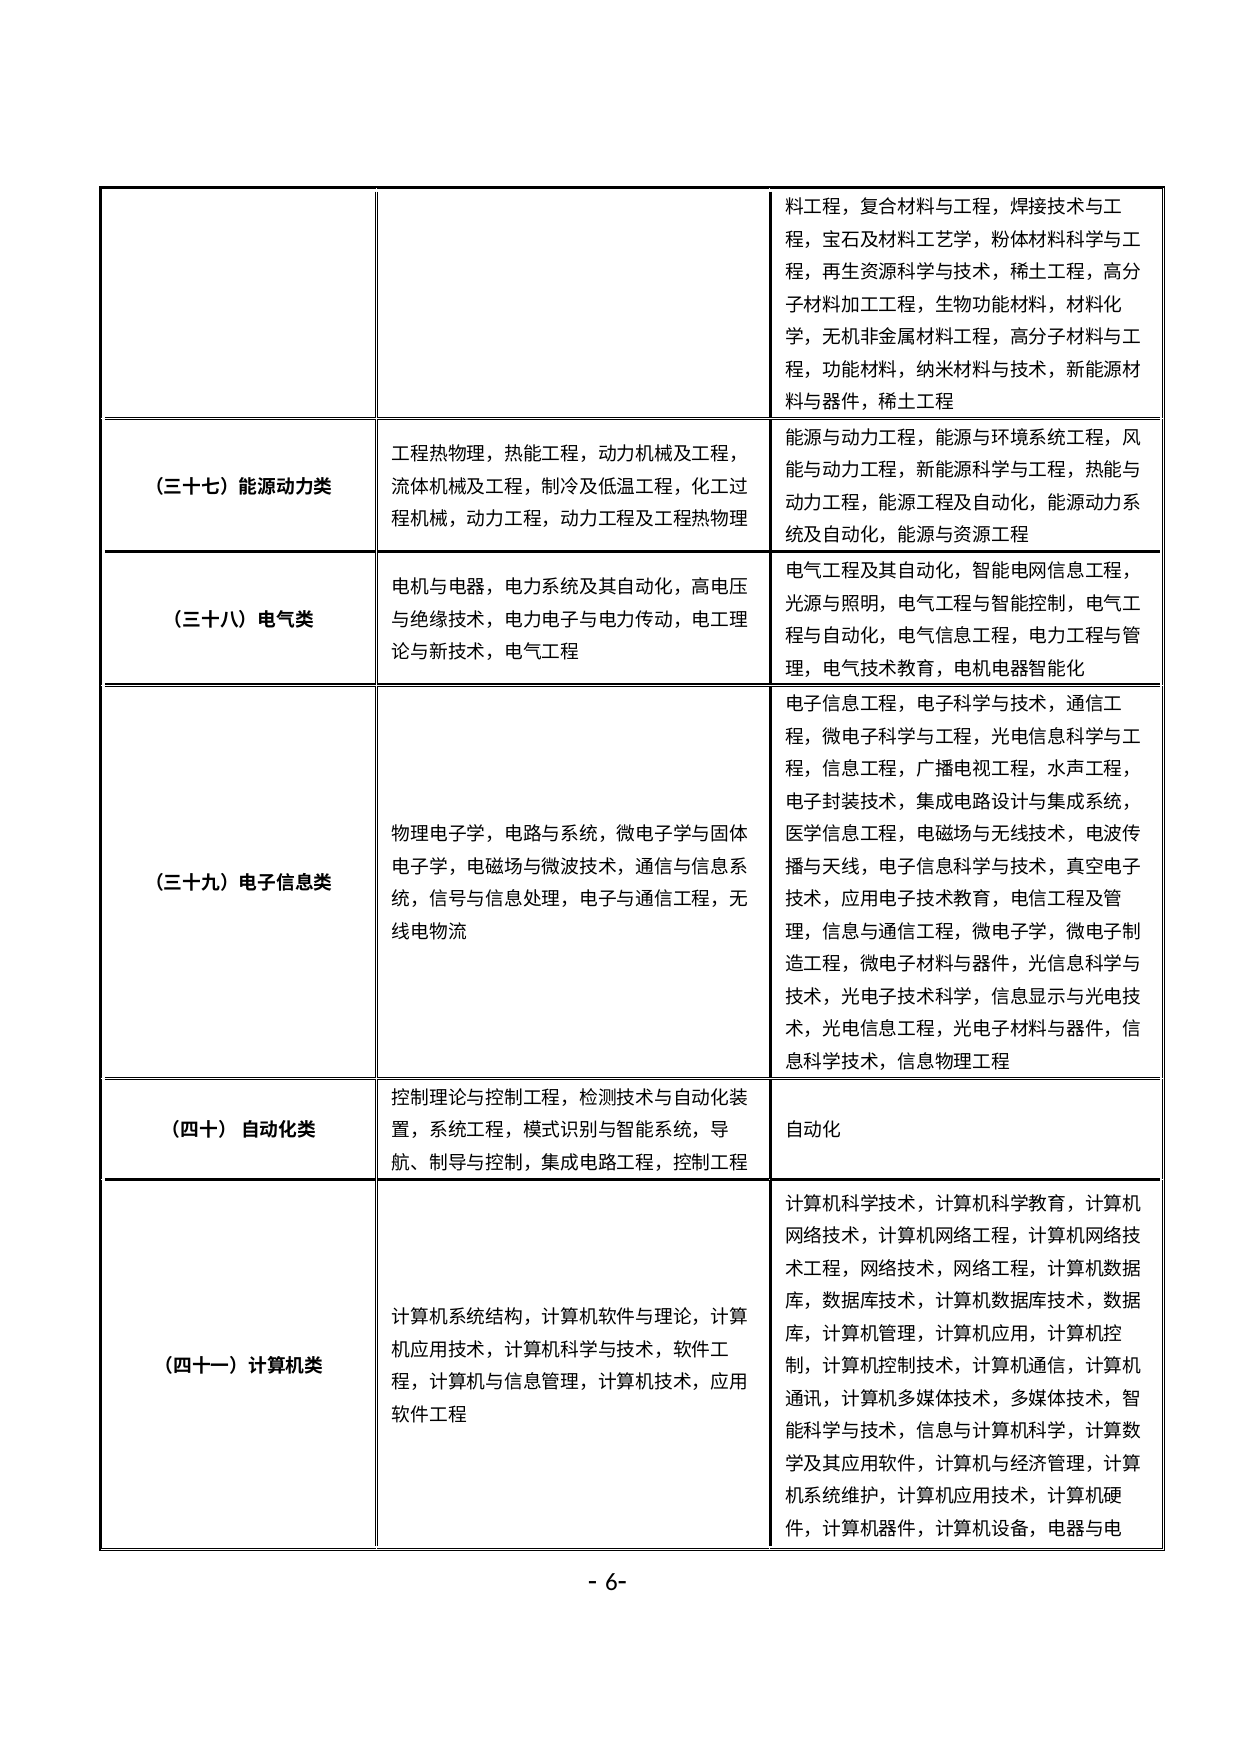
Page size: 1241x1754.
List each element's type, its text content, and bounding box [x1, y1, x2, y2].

table_cell 电气工程及其自动化，智能电网信息工程，光源与照明，电气工程与智能控制，电气工程与自动化，电气信息工程，电力工程与管理，电气技术教育，电机电器智能化 [772, 550, 1162, 683]
table_cell 工程热物理，热能工程，动力机械及工程，流体机械及工程，制冷及低温工程，化工过程机械，动力工程，动力工程及工程热物理 [378, 420, 769, 550]
table_cell （三十六）材料类 [102, 189, 377, 417]
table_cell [377, 188, 770, 417]
table_cell 电子信息工程，电子科学与技术，通信工程，微电子科学与工程，光电信息科学与工程，信息工程，广播电视工程，水声工程，电子封装技术，集成电路设计与集成系统，医学信息工程，电磁场与无线技术，电波传播与天线，电子信息科学与技术，真空电子技术，应用电子技术教育，电信工程及管理，信息与通信工程，微电子学，微电子制造工程，微电子材料与器件，光信息科学与技术，光电子技术科学，信息显示与光电技术，光电信息工程，光电子材料与器件，信息科学技术，信息物理工程 [772, 683, 1162, 1076]
table_cell 能源与动力工程，能源与环境系统工程，风能与动力工程，新能源科学与工程，热能与动力工程，能源工程及自动化，能源动力系统及自动化，能源与资源工程 [770, 417, 1163, 550]
table_cell （四十） 自动化类 [102, 1076, 375, 1178]
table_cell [770, 1178, 1163, 1548]
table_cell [377, 1181, 770, 1548]
table_cell 电机与电器，电力系统及其自动化，高电压与绝缘技术，电力电子与电力传动，电工理论与新技术，电气工程 [378, 553, 769, 683]
table_cell 控制理论与控制工程，检测技术与自动化装置，系统工程，模式识别与智能系统，导航、制导与控制，集成电路工程，控制工程 [378, 1080, 769, 1178]
table_cell （三十八）电气类 [102, 550, 375, 683]
table_cell （三十七）能源动力类 [101, 417, 377, 550]
table_cell （四十一）计算机类 [101, 1178, 377, 1548]
table_cell 物理电子学，电路与系统，微电子学与固体电子学，电磁场与微波技术，通信与信息系统，信号与信息处理，电子与通信工程，无线电物流 [378, 687, 769, 1076]
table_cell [770, 189, 1162, 417]
table_cell 自动化 [772, 1076, 1162, 1178]
table_cell （三十九）电子信息类 [102, 683, 375, 1076]
